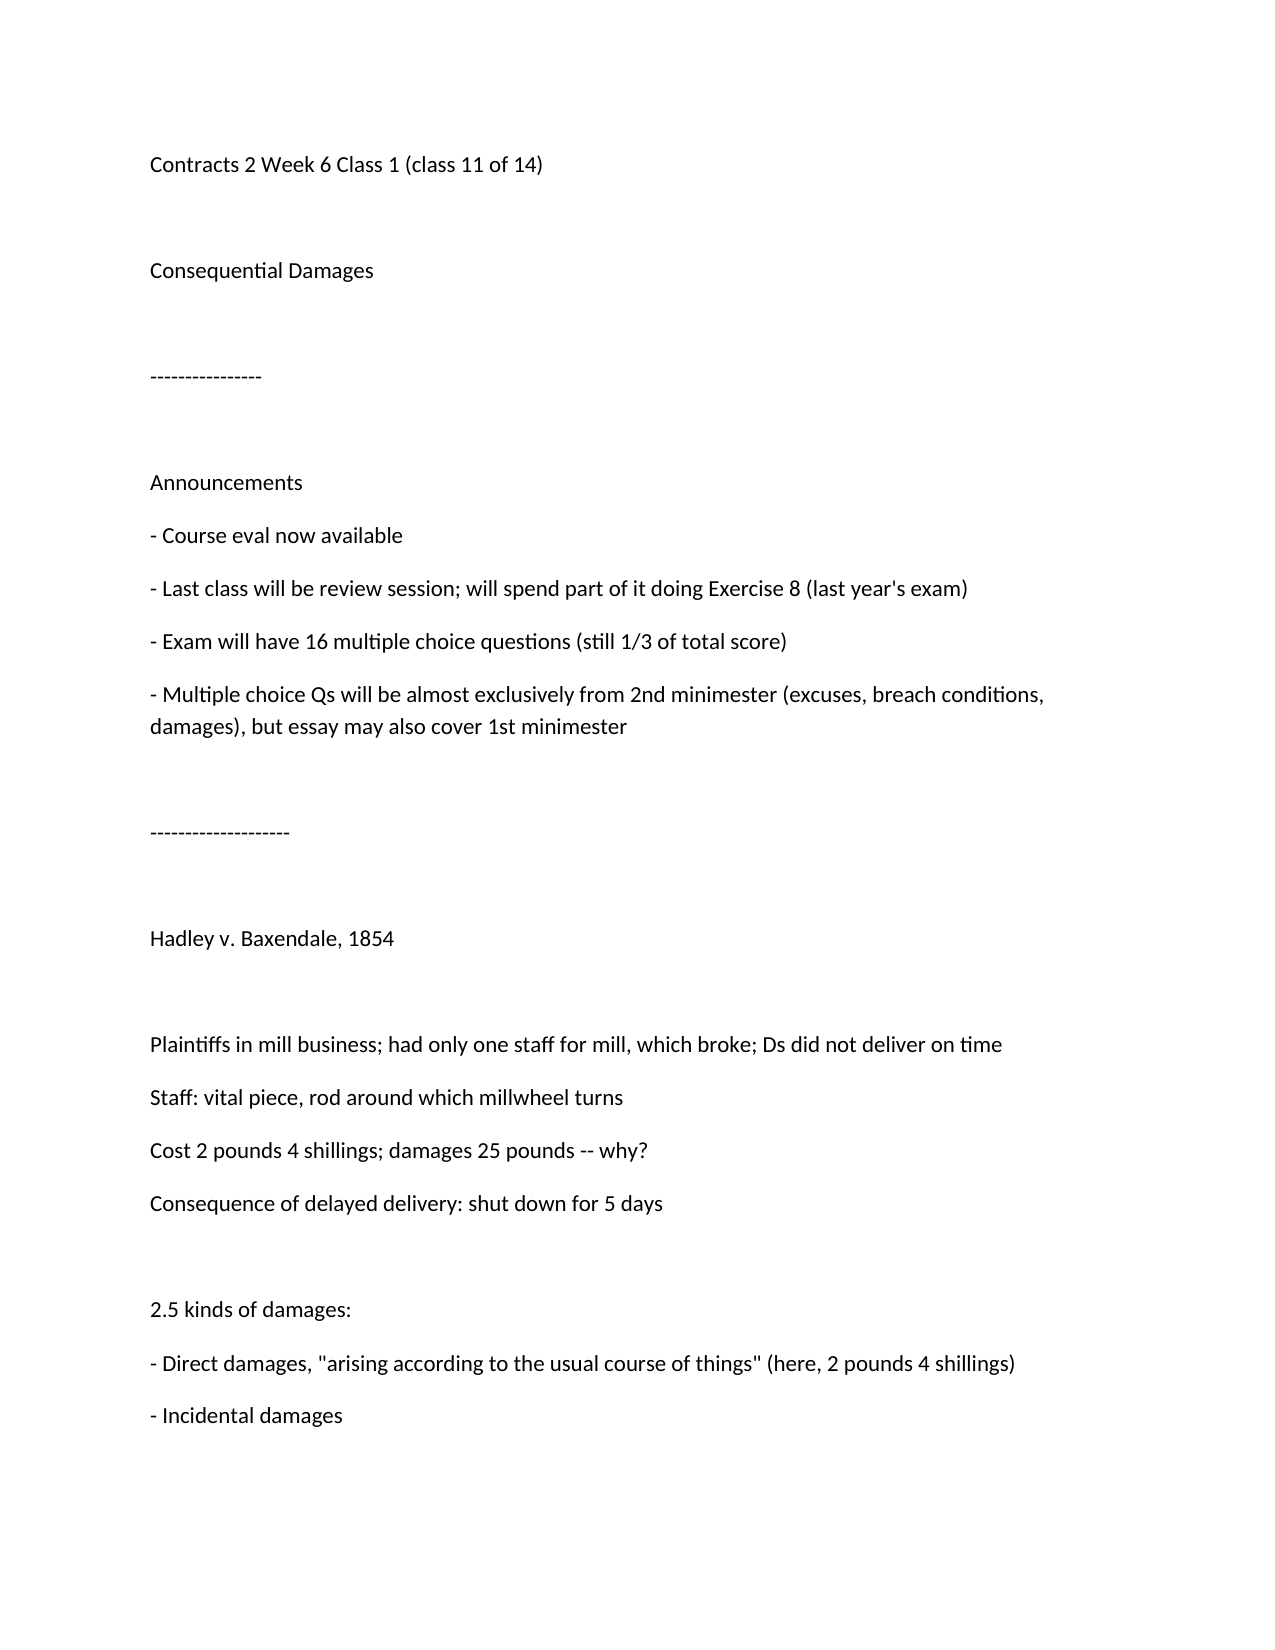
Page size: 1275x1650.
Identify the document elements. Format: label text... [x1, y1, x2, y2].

text - Last class will be review session; will spend part of it doing Exercise 8 (last year's exam) [150, 574, 1125, 602]
text 2.5 kinds of damages: [150, 1296, 1125, 1324]
text ---------------- [150, 362, 1125, 390]
text - Multiple choice Qs will be almost exclusively from 2nd minimester (excuses, breach conditions, damages), but essay may also cover 1st minimester [150, 680, 1125, 740]
text -------------------- [150, 818, 1125, 846]
text Staff: vital piece, rod around which millwheel turns [150, 1083, 1125, 1112]
text - Incidental damages [150, 1402, 1125, 1430]
text Hadley v. Baxendale, 1854 [150, 924, 1125, 952]
text - Exam will have 16 multiple choice questions (still 1/3 of total score) [150, 627, 1125, 655]
text Consequential Damages [150, 256, 1125, 284]
text - Course eval now available [150, 521, 1125, 549]
text Announcements [150, 468, 1125, 496]
text Consequence of delayed delivery: shut down for 5 days [150, 1189, 1125, 1218]
text Contracts 2 Week 6 Class 1 (class 11 of 14) [150, 150, 1125, 178]
text Plaintiffs in mill business; had only one staff for mill, which broke; Ds did not deliver on time [150, 1031, 1125, 1058]
text Cost 2 pounds 4 shillings; damages 25 pounds -- why? [150, 1137, 1125, 1164]
text - Direct damages, "arising according to the usual course of things" (here, 2 pounds 4 shillings) [150, 1349, 1125, 1377]
